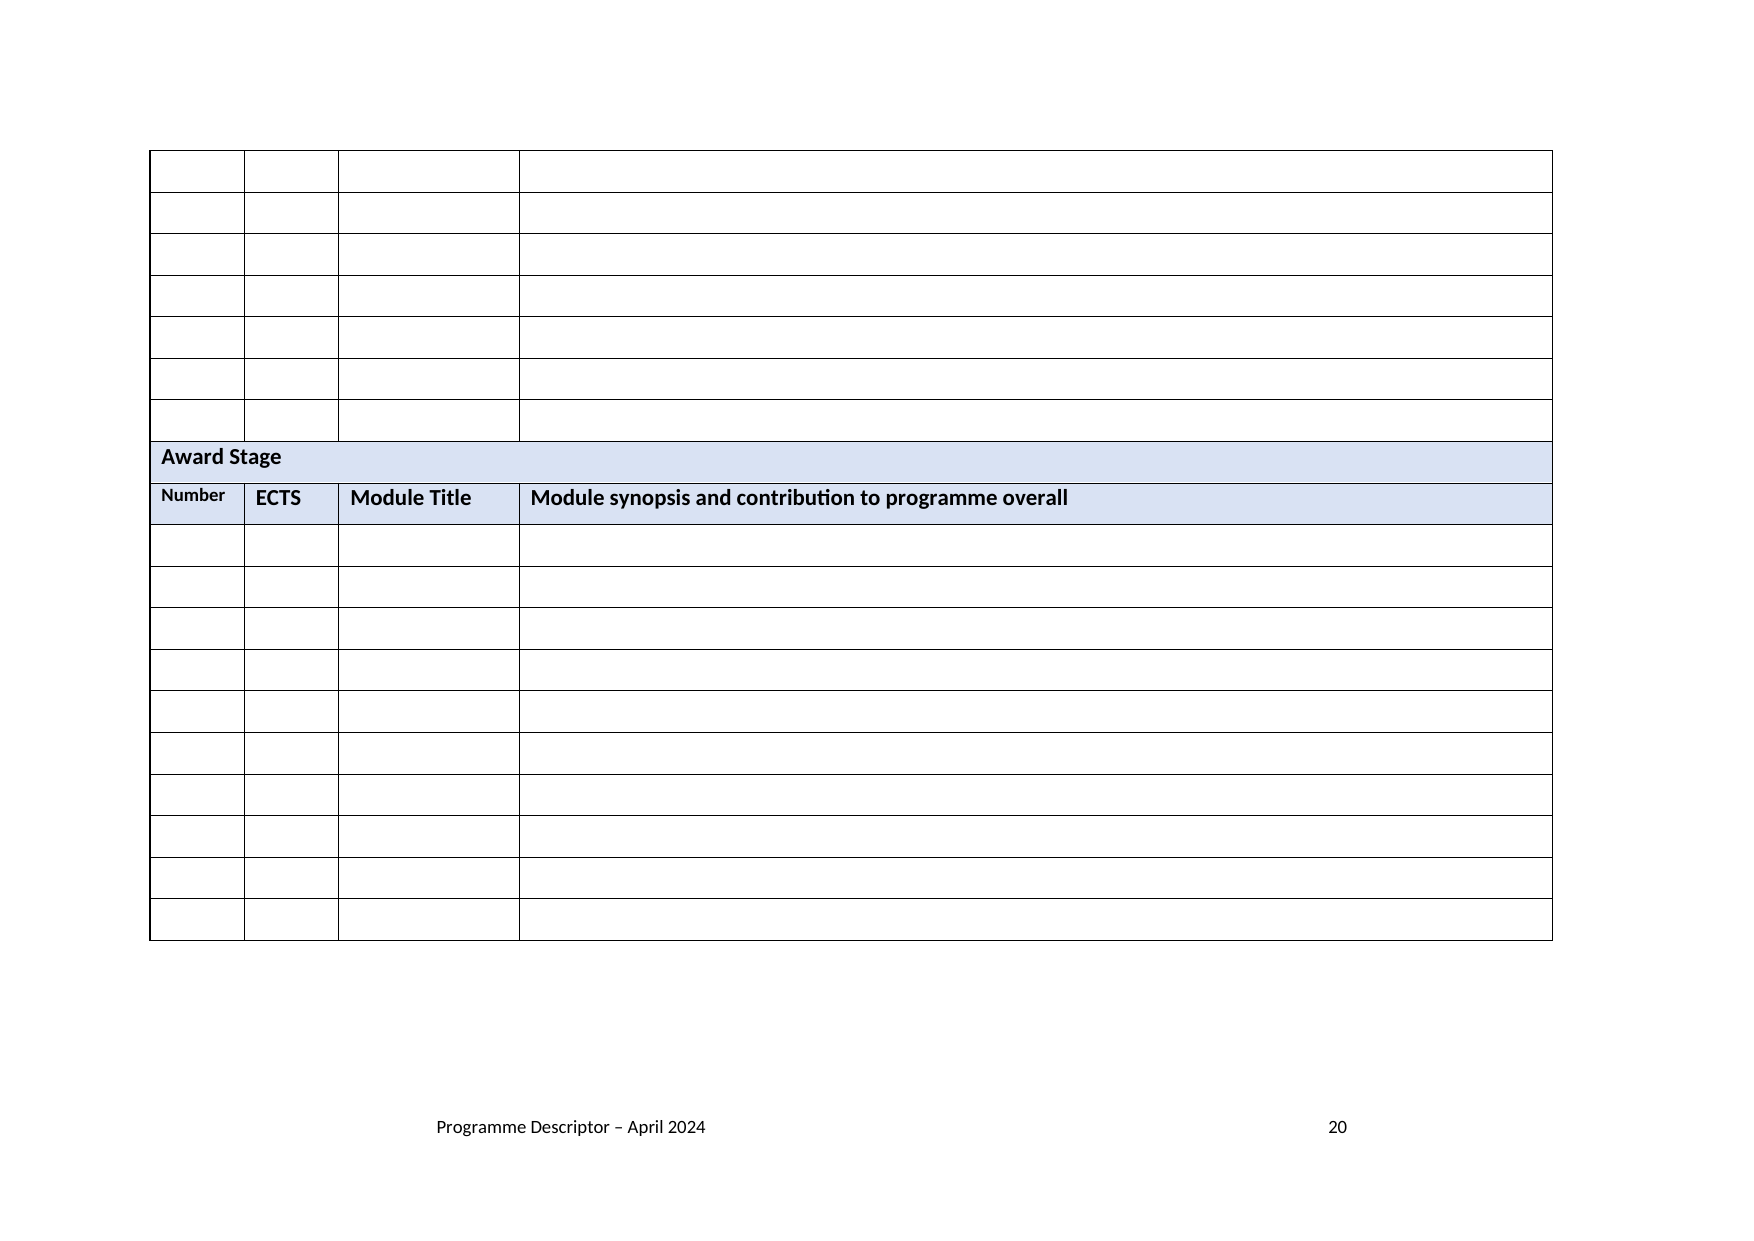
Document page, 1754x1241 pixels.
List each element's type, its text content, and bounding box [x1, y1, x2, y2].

table_cell [339, 650, 519, 690]
table_cell [339, 816, 519, 857]
table_cell [245, 691, 338, 732]
table_cell [520, 234, 1552, 275]
table_cell [245, 650, 338, 690]
table_cell [339, 899, 519, 940]
table_cell [520, 858, 1552, 898]
table_cell [151, 691, 244, 732]
table_cell [151, 567, 244, 607]
table_cell [520, 650, 1552, 690]
table_cell [245, 608, 338, 649]
table_cell [339, 151, 519, 192]
table_cell Module synopsis and contribution to programme overall [520, 484, 1552, 524]
table_cell [245, 234, 338, 275]
table_cell Number [151, 484, 244, 524]
table_cell [520, 193, 1552, 233]
table_cell [520, 691, 1552, 732]
table_cell [151, 775, 244, 815]
table_cell Award Stage [151, 442, 1552, 482]
table_cell ECTS [245, 484, 338, 524]
table_cell [339, 400, 519, 441]
table_cell [520, 317, 1552, 358]
table_cell [245, 317, 338, 358]
table_cell [520, 525, 1552, 566]
table_cell [245, 567, 338, 607]
table_cell [151, 858, 244, 898]
table_cell [151, 151, 244, 192]
table_cell [151, 317, 244, 358]
table_cell [245, 525, 338, 566]
table_cell [339, 775, 519, 815]
table_cell [520, 608, 1552, 649]
table_cell [151, 276, 244, 316]
table_cell [245, 151, 338, 192]
table_cell [245, 858, 338, 898]
table_cell [245, 359, 338, 399]
table_cell [339, 359, 519, 399]
table_cell [151, 733, 244, 773]
table_cell [245, 276, 338, 316]
table_cell [245, 733, 338, 773]
table_cell [520, 899, 1552, 940]
table_cell [151, 234, 244, 275]
table_cell [339, 691, 519, 732]
table_cell [151, 650, 244, 690]
table_cell [520, 775, 1552, 815]
table_cell Module Title [339, 484, 519, 524]
table_cell [151, 608, 244, 649]
table_cell [520, 359, 1552, 399]
table_cell [151, 359, 244, 399]
table_cell [520, 151, 1552, 192]
table_cell [339, 858, 519, 898]
table_cell [245, 193, 338, 233]
table_cell [339, 525, 519, 566]
table_cell [339, 193, 519, 233]
table_cell [245, 400, 338, 441]
table_cell [339, 276, 519, 316]
table_cell [151, 525, 244, 566]
table_cell [151, 899, 244, 940]
table_cell [339, 733, 519, 773]
table_cell [245, 816, 338, 857]
table_cell [520, 816, 1552, 857]
table_cell [520, 400, 1552, 441]
table_cell [339, 608, 519, 649]
table_cell [520, 276, 1552, 316]
table_cell [520, 733, 1552, 773]
table_cell [151, 816, 244, 857]
table_cell [151, 193, 244, 233]
table_cell [245, 899, 338, 940]
table_cell [339, 567, 519, 607]
table_cell [245, 775, 338, 815]
table_cell [339, 317, 519, 358]
table_cell [151, 400, 244, 441]
table_cell [339, 234, 519, 275]
table_cell [520, 567, 1552, 607]
